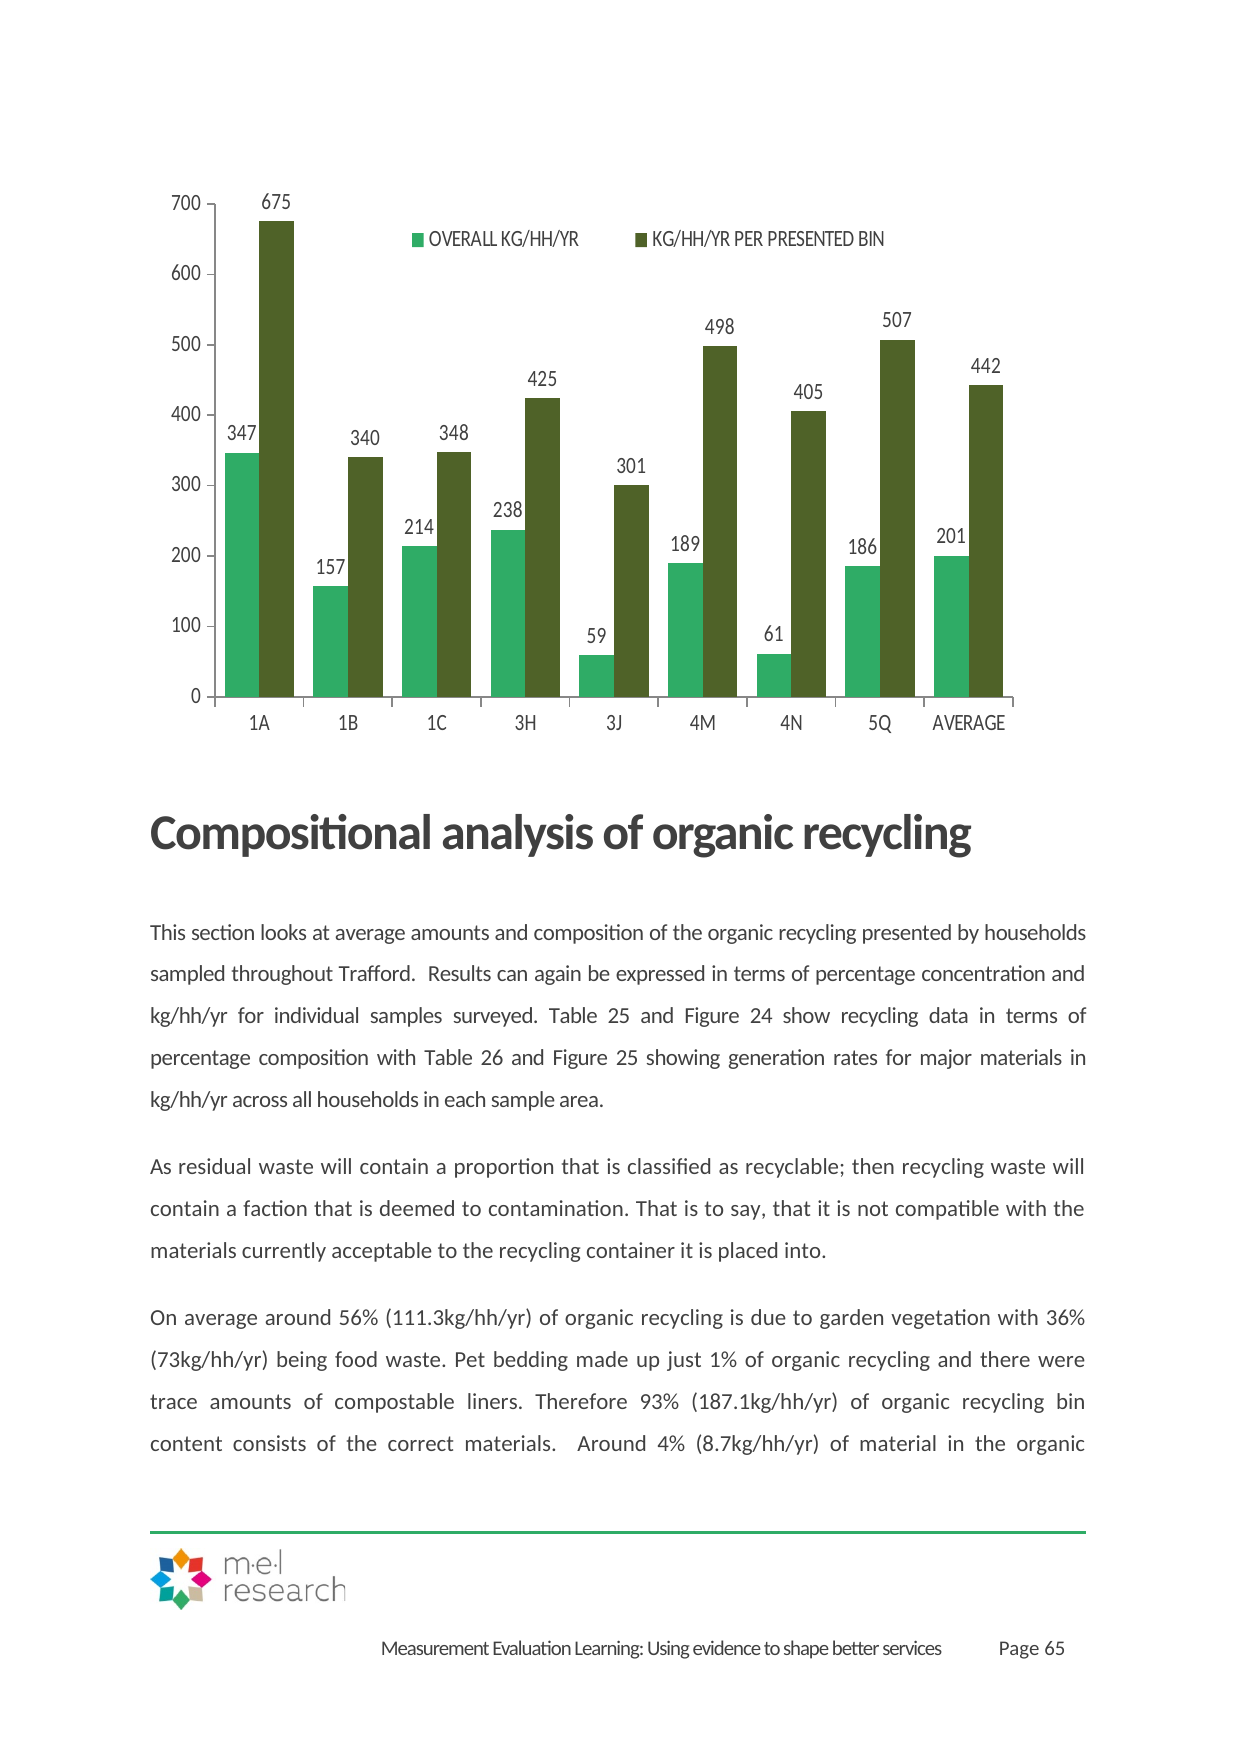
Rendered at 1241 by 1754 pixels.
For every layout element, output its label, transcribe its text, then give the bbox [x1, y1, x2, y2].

text This section looks at average amounts and composition of the organic recycling presented by households sampled throughout Trafford. Results can again be expressed in terms of percentage concentration and kg/hh/yr for individual samples surveyed. Table 25 and Figure 24 show recycling data in terms of percentage composition with Table 26 and Figure 25 showing generation rates for major materials in kg/hh/yr across all households in each sample area. [150, 918, 1087, 1113]
text Compositional analysis of organic recycling [150, 801, 1087, 862]
text As residual waste will contain a proportion that is classified as recyclable; then recycling waste will contain a faction that is deemed to contamination. That is to say, that it is not compatible with the materials currently acceptable to the recycling container it is placed into. [150, 1152, 1087, 1264]
picture [150, 1548, 346, 1610]
